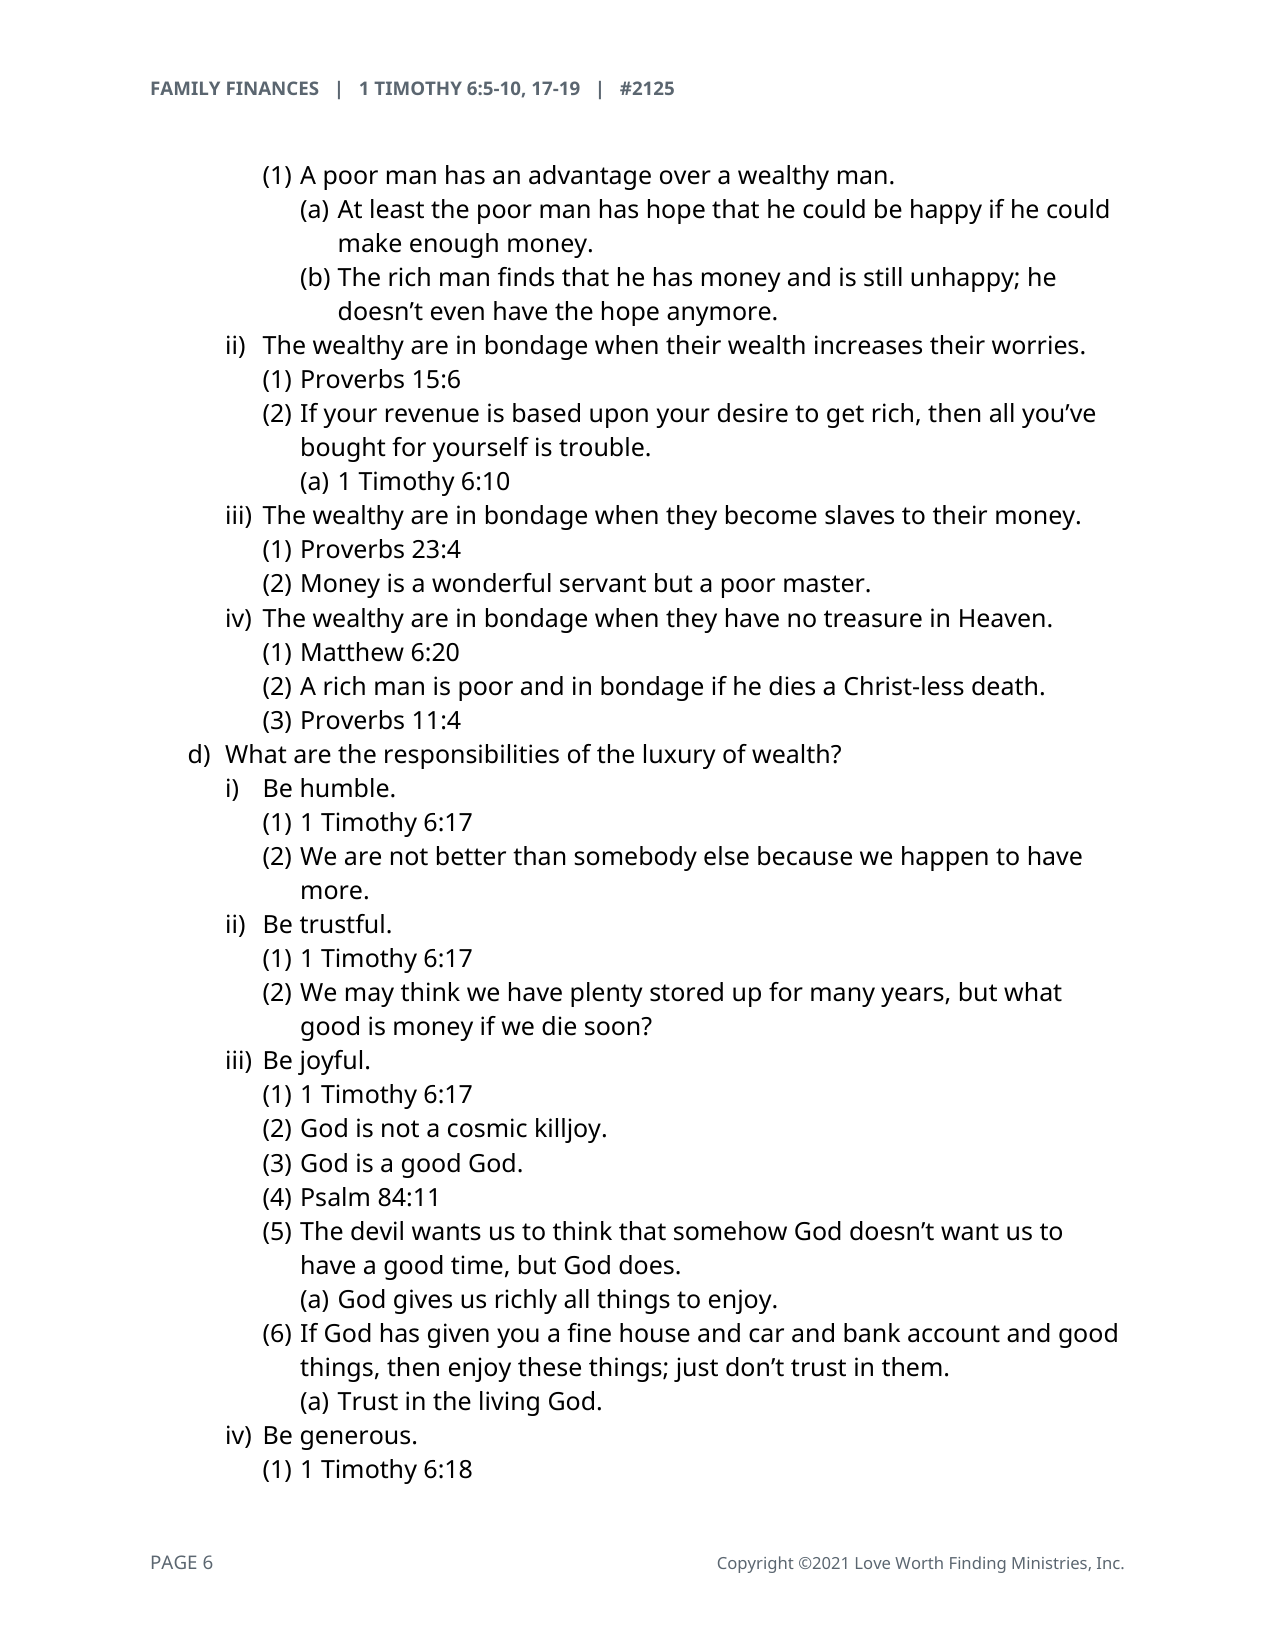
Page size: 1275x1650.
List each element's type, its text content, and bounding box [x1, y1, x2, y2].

list We may think we have plenty stored up for many years, but what good is money if we die soon? [262, 975, 1125, 1043]
list If God has given you a fine house and car and bank account and good things, then enjoy these things; just don’t trust in them. [262, 1316, 1125, 1384]
list Proverbs 23:4 [262, 532, 1125, 566]
list Be humble. [225, 771, 1125, 804]
list Be trustful. [225, 907, 1125, 941]
list We are not better than somebody else because we happen to have more. [262, 839, 1125, 907]
list If your revenue is based upon your desire to get rich, then all you’ve bought for yourself is trouble. [262, 396, 1125, 464]
list 1 Timothy 6:17 [262, 1077, 1125, 1111]
list A poor man has an advantage over a wealthy man. [262, 157, 1125, 191]
list Be joyful. [225, 1043, 1125, 1077]
list Be generous. [225, 1418, 1125, 1452]
list God gives us richly all things to enjoy. [300, 1281, 1125, 1316]
list Matthew 6:20 [262, 634, 1125, 668]
list 1 Timothy 6:10 [300, 464, 1125, 498]
list 1 Timothy 6:17 [262, 804, 1125, 839]
list The wealthy are in bondage when their wealth increases their worries. [225, 328, 1125, 362]
list The devil wants us to think that somehow God doesn’t want us to have a good time, but God does. [262, 1213, 1125, 1281]
list Psalm 84:11 [262, 1179, 1125, 1213]
list A rich man is poor and in bondage if he dies a Christ-less death. [262, 668, 1125, 702]
list God is a good God. [262, 1145, 1125, 1179]
list Money is a wonderful servant but a poor master. [262, 566, 1125, 600]
list Proverbs 11:4 [262, 702, 1125, 736]
list The wealthy are in bondage when they become slaves to their money. [225, 498, 1125, 532]
list Proverbs 15:6 [262, 362, 1125, 396]
list The wealthy are in bondage when they have no treasure in Heaven. [225, 600, 1125, 634]
list What are the responsibilities of the luxury of wealth? [187, 736, 1125, 771]
list At least the poor man has hope that he could be happy if he could make enough money. [300, 191, 1125, 259]
list 1 Timothy 6:17 [262, 941, 1125, 975]
list Trust in the living God. [300, 1384, 1125, 1418]
list The rich man finds that he has money and is still unhappy; he doesn’t even have the hope anymore. [300, 259, 1125, 328]
list 1 Timothy 6:18 [262, 1452, 1125, 1486]
list God is not a cosmic killjoy. [262, 1111, 1125, 1145]
